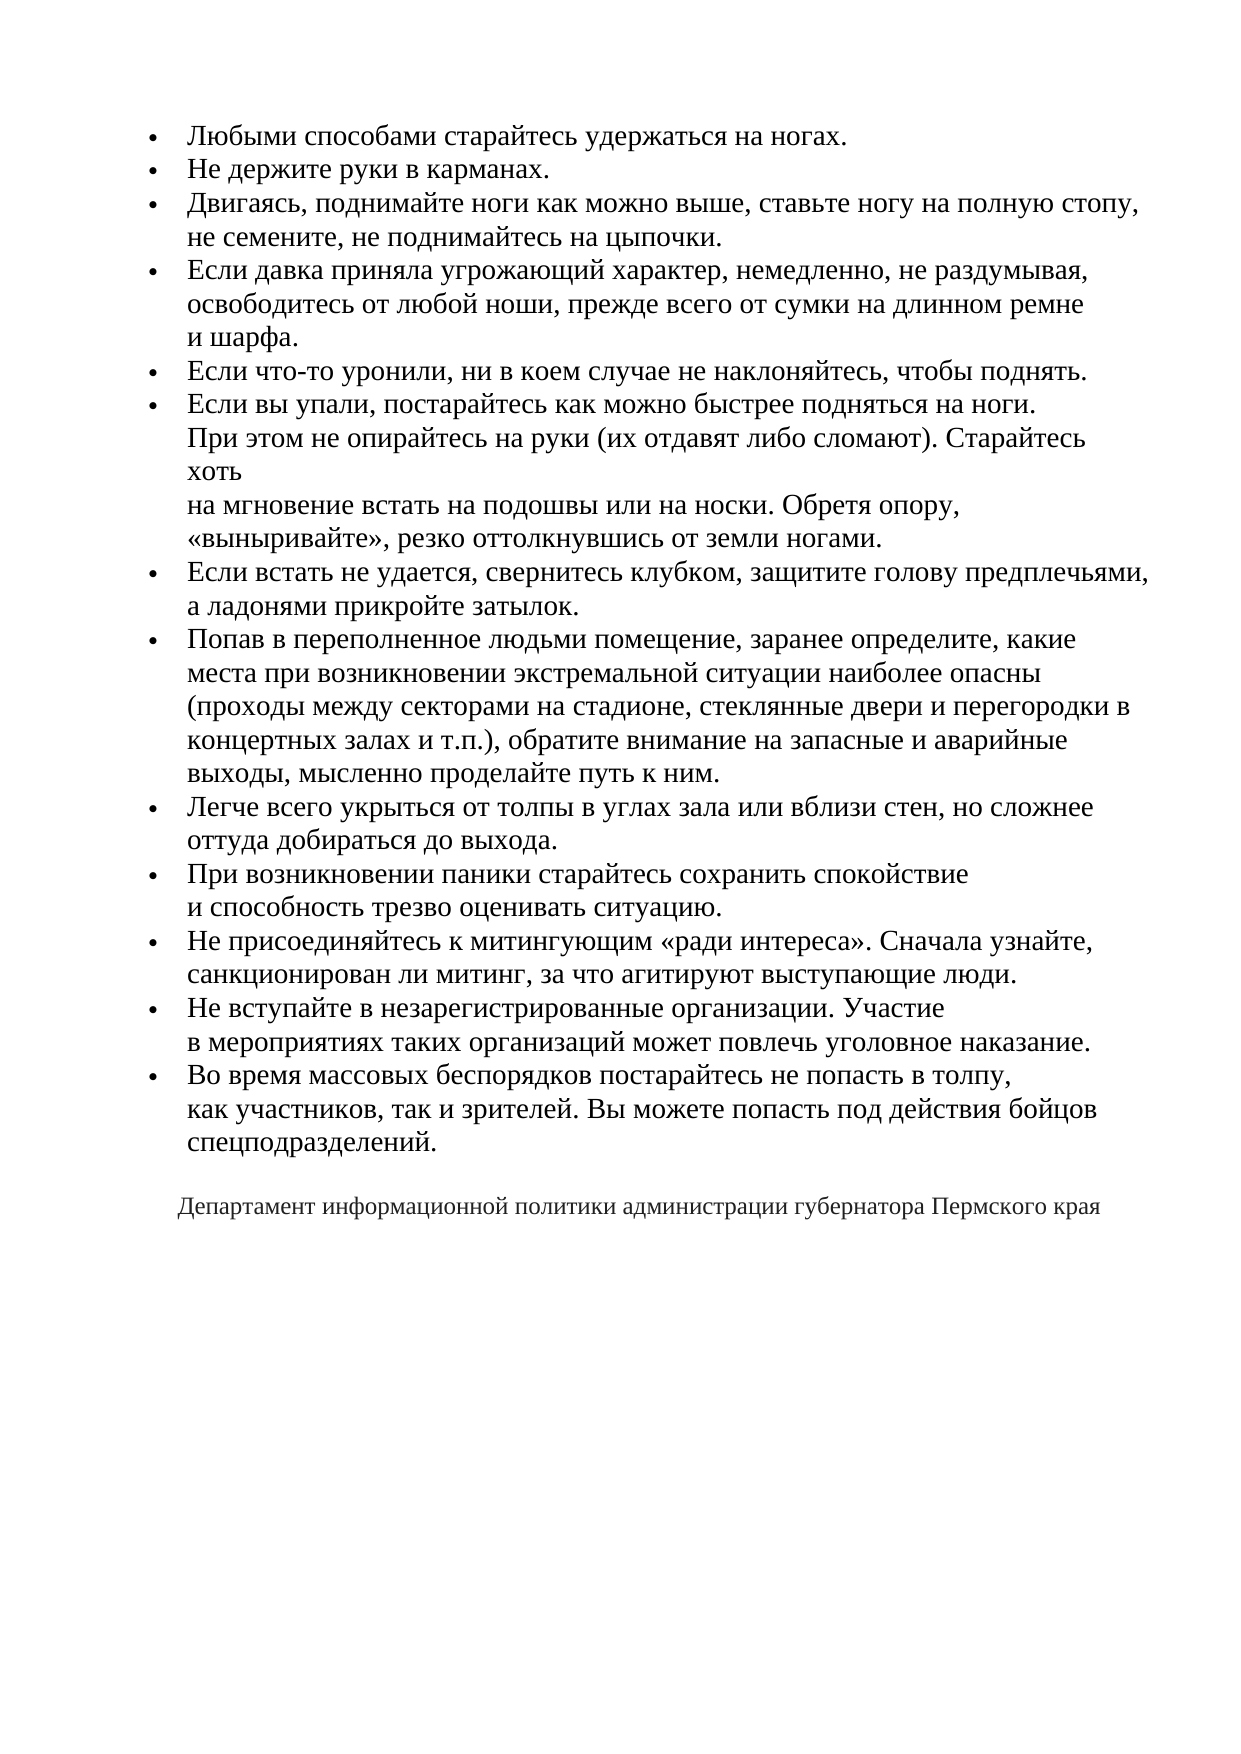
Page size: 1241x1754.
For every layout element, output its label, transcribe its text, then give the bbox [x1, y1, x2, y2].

list Если вы упали, постарайтесь как можно быстрее подняться на ноги. При этом не опирайтесь на руки (их отдавят либо сломают). Старайтесь хоть на мгновение встать на подошвы или на носки. Обретя опору, «выныривайте», резко оттолкнувшись от земли ногами. [149, 386, 1152, 554]
list Не держите руки в карманах. [149, 152, 1152, 185]
list При возникновении паники старайтесь сохранить спокойствие и способность трезво оценивать ситуацию. [149, 856, 1152, 923]
list Если что-то уронили, ни в коем случае не наклоняйтесь, чтобы поднять. [149, 353, 1152, 386]
list Не вступайте в незарегистрированные организации. Участие в мероприятиях таких организаций может повлечь уголовное наказание. [149, 990, 1152, 1057]
list Двигаясь, поднимайте ноги как можно выше, ставьте ногу на полную стопу, не семените, не поднимайтесь на цыпочки. [149, 185, 1152, 252]
list Если встать не удается, свернитесь клубком, защитите голову предплечьями, а ладонями прикройте затылок. [149, 554, 1152, 621]
list Любыми способами старайтесь удержаться на ногах. [149, 118, 1152, 152]
list Если давка приняла угрожающий характер, немедленно, не раздумывая, освободитесь от любой ноши, прежде всего от сумки на длинном ремне и шарфа. [149, 252, 1152, 353]
text Департамент информационной политики администрации губернатора Пермского края [177, 1191, 1152, 1220]
list Легче всего укрыться от толпы в углах зала или вблизи стен, но сложнее оттуда добираться до выхода. [149, 789, 1152, 856]
list Во время массовых беспорядков постарайтесь не попасть в толпу, как участников, так и зрителей. Вы можете попасть под действия бойцов спецподразделений. [149, 1057, 1152, 1158]
list Не присоединяйтесь к митингующим «ради интереса». Сначала узнайте, санкционирован ли митинг, за что агитируют выступающие люди. [149, 923, 1152, 990]
list Попав в переполненное людьми помещение, заранее определите, какие места при возникновении экстремальной ситуации наиболее опасны (проходы между секторами на стадионе, стеклянные двери и перегородки в концертных залах и т.п.), обратите внимание на запасные и аварийные выходы, мысленно проделайте путь к ним. [149, 621, 1152, 789]
